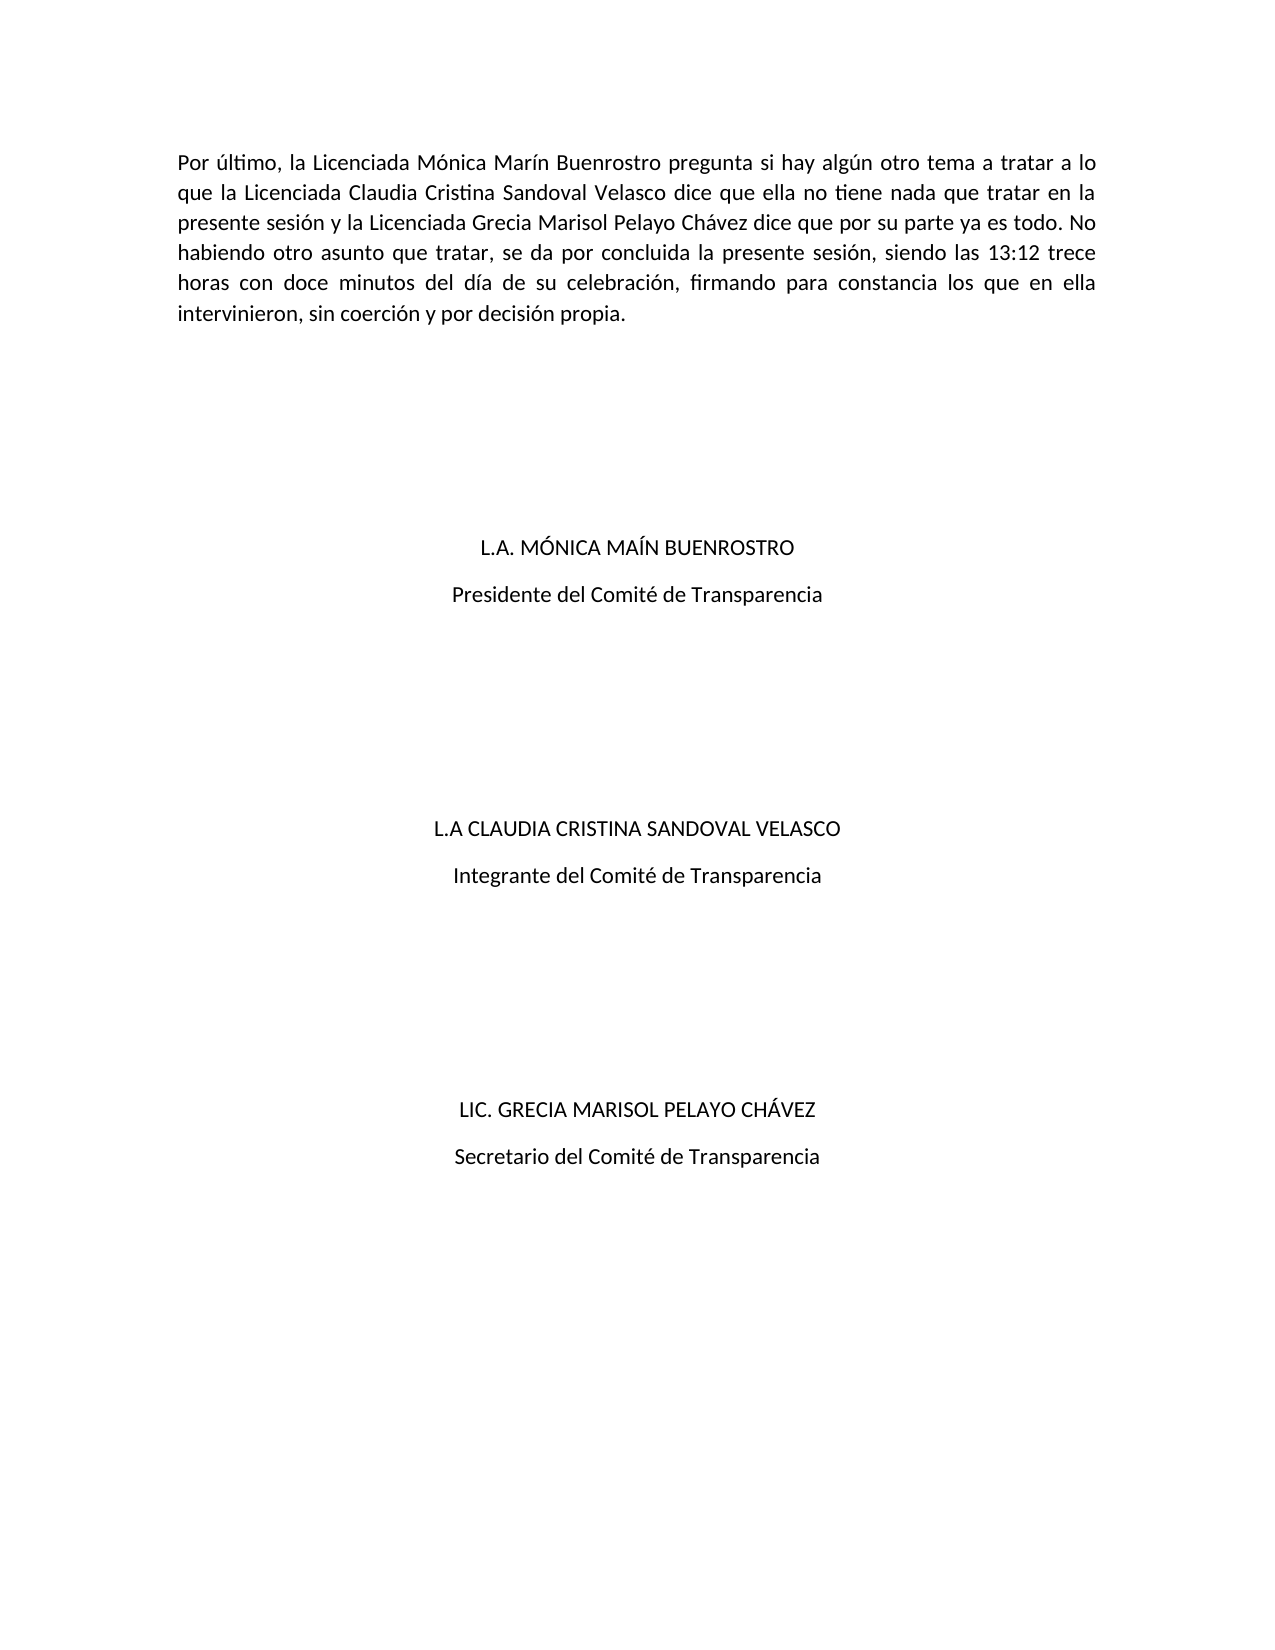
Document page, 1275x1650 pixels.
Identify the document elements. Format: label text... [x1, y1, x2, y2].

text L.A. MÓNICA MAÍN BUENROSTRO [177, 533, 1098, 561]
text Por último, la Licenciada Mónica Marín Buenrostro pregunta si hay algún otro tema a tratar a lo que la Licenciada Claudia Cristina Sandoval Velasco dice que ella no tiene nada que tratar en la presente sesión y la Licenciada Grecia Marisol Pelayo Chávez dice que por su parte ya es todo. No habiendo otro asunto que tratar, se da por concluida la presente sesión, siendo las 13:12 trece horas con doce minutos del día de su celebración, firmando para constancia los que en ella intervinieron, sin coerción y por decisión propia. [177, 148, 1098, 327]
text LIC. GRECIA MARISOL PELAYO CHÁVEZ [177, 1096, 1098, 1123]
text Presidente del Comité de Transparencia [177, 580, 1098, 608]
text Secretario del Comité de Transparencia [177, 1142, 1098, 1170]
text L.A CLAUDIA CRISTINA SANDOVAL VELASCO [177, 814, 1098, 842]
text Integrante del Comité de Transparencia [177, 861, 1098, 889]
